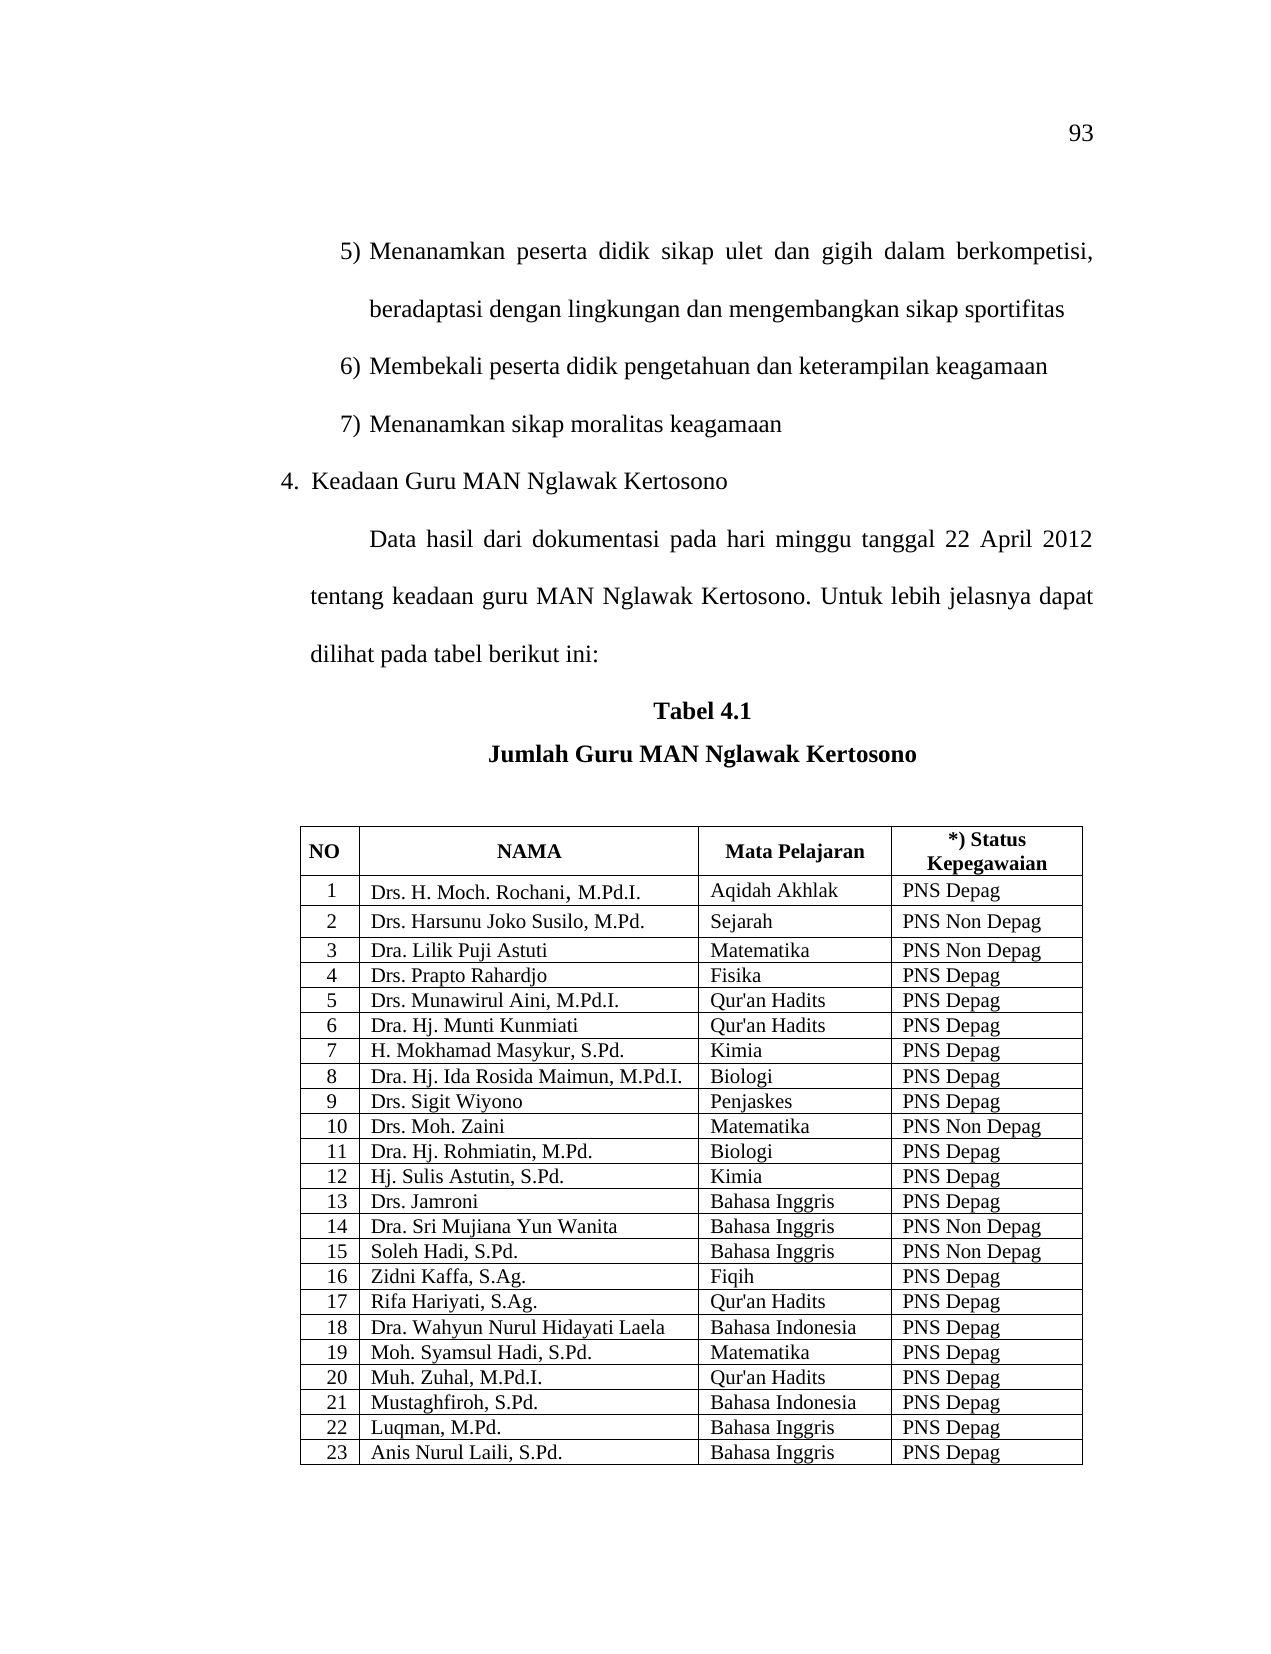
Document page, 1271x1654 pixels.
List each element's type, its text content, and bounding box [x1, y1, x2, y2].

table_cell PNS Depag [892, 1089, 1082, 1113]
table_cell Dra. Hj. Ida Rosida Maimun, M.Pd.I. [360, 1064, 698, 1088]
table_cell Bahasa Inggris [699, 1214, 891, 1238]
table_cell 11 [301, 1139, 359, 1163]
table_cell 23 [301, 1440, 359, 1464]
table_cell PNS Depag [892, 1039, 1082, 1062]
table_cell Drs. Jamroni [360, 1189, 698, 1213]
table_cell 20 [301, 1365, 359, 1389]
table_cell Bahasa Indonesia [699, 1315, 891, 1339]
table_cell PNS Depag [892, 1264, 1082, 1288]
table_cell Kimia [699, 1039, 891, 1062]
table_cell Qur'an Hadits [699, 1013, 891, 1037]
table_cell Dra. Wahyun Nurul Hidayati Laela [360, 1315, 698, 1339]
table_cell Drs. Sigit Wiyono [360, 1089, 698, 1113]
table_cell Mustaghfiroh, S.Pd. [360, 1390, 698, 1414]
table_cell Fisika [699, 963, 891, 987]
table_cell Drs. H. Moch. Rochani, M.Pd.I. [360, 876, 698, 904]
table_cell PNS Non Depag [892, 1114, 1082, 1138]
table_cell Rifa Hariyati, S.Ag. [360, 1290, 698, 1313]
table_cell PNS Depag [892, 988, 1082, 1012]
table_cell Bahasa Inggris [699, 1189, 891, 1213]
table_header *) Status Kepegawaian [892, 827, 1082, 875]
table_cell PNS Depag [892, 1064, 1082, 1088]
table_cell Qur'an Hadits [699, 1290, 891, 1313]
table_cell Dra. Lilik Puji Astuti [360, 938, 698, 962]
table_cell Dra. Hj. Rohmiatin, M.Pd. [360, 1139, 698, 1163]
table_cell 18 [301, 1315, 359, 1339]
table_cell Luqman, M.Pd. [360, 1415, 698, 1439]
table_cell PNS Depag [892, 1340, 1082, 1364]
table_cell Bahasa Inggris [699, 1415, 891, 1439]
table_cell Penjaskes [699, 1089, 891, 1113]
table_cell Fiqih [699, 1264, 891, 1288]
table_cell 2 [301, 906, 359, 937]
table_cell Dra. Hj. Munti Kunmiati [360, 1013, 698, 1037]
table_cell 8 [301, 1064, 359, 1088]
table_cell PNS Depag [892, 1440, 1082, 1464]
table_cell Drs. Munawirul Aini, M.Pd.I. [360, 988, 698, 1012]
table_header Mata Pelajaran [699, 827, 891, 875]
table_cell 10 [301, 1114, 359, 1138]
table_cell 7 [301, 1039, 359, 1062]
table_cell 3 [301, 938, 359, 962]
table_cell PNS Non Depag [892, 1214, 1082, 1238]
table_cell PNS Depag [892, 1139, 1082, 1163]
table_cell 12 [301, 1164, 359, 1188]
table_cell Qur'an Hadits [699, 988, 891, 1012]
table_cell Aqidah Akhlak [699, 876, 891, 904]
table_cell 19 [301, 1340, 359, 1364]
table_cell 4 [301, 963, 359, 987]
list Keadaan Guru MAN Nglawak Kertosono [281, 466, 1094, 495]
table_cell PNS Depag [892, 1390, 1082, 1414]
table_cell Drs. Harsunu Joko Susilo, M.Pd. [360, 906, 698, 937]
table_cell Biologi [699, 1064, 891, 1088]
table_cell 5 [301, 988, 359, 1012]
table_cell 1 [301, 876, 359, 904]
table_cell Zidni Kaffa, S.Ag. [360, 1264, 698, 1288]
table_cell PNS Non Depag [892, 938, 1082, 962]
table_cell PNS Depag [892, 876, 1082, 904]
table_cell 17 [301, 1290, 359, 1313]
table_cell 14 [301, 1214, 359, 1238]
text Data hasil dari dokumentasi pada hari minggu tanggal 22 April 2012 tentang keadaan guru MAN Nglawak Kertosono. Untuk lebih jelasnya dapat dilihat pada tabel berikut ini: [310, 524, 1094, 667]
table_cell PNS Depag [892, 1365, 1082, 1389]
table_cell PNS Depag [892, 1290, 1082, 1313]
table_cell H. Mokhamad Masykur, S.Pd. [360, 1039, 698, 1062]
table_cell Dra. Sri Mujiana Yun Wanita [360, 1214, 698, 1238]
table_cell 13 [301, 1189, 359, 1213]
table_cell Drs. Moh. Zaini [360, 1114, 698, 1138]
table_cell 16 [301, 1264, 359, 1288]
table_cell PNS Non Depag [892, 906, 1082, 937]
table_cell PNS Depag [892, 1013, 1082, 1037]
table_cell Drs. Prapto Rahardjo [360, 963, 698, 987]
table_cell Soleh Hadi, S.Pd. [360, 1239, 698, 1263]
table_cell Bahasa Indonesia [699, 1390, 891, 1414]
table_cell 15 [301, 1239, 359, 1263]
table_header NO [301, 827, 359, 875]
table_cell Hj. Sulis Astutin, S.Pd. [360, 1164, 698, 1188]
table_cell PNS Depag [892, 1164, 1082, 1188]
table_header NAMA [360, 827, 698, 875]
table_cell 21 [301, 1390, 359, 1414]
table_cell Bahasa Inggris [699, 1239, 891, 1263]
list Menanamkan peserta didik sikap ulet dan gigih dalam berkompetisi, beradaptasi dengan lingkungan dan mengembangkan sikap sportifitas [340, 236, 1094, 322]
table_cell PNS Depag [892, 1189, 1082, 1213]
table_cell PNS Depag [892, 1415, 1082, 1439]
table_cell Matematika [699, 938, 891, 962]
table_cell PNS Depag [892, 963, 1082, 987]
table_cell Bahasa Inggris [699, 1440, 891, 1464]
table_cell Anis Nurul Laili, S.Pd. [360, 1440, 698, 1464]
table_cell Kimia [699, 1164, 891, 1188]
table_cell Moh. Syamsul Hadi, S.Pd. [360, 1340, 698, 1364]
table_cell PNS Non Depag [892, 1239, 1082, 1263]
table_cell Matematika [699, 1340, 891, 1364]
text Tabel 4.1 [311, 696, 1094, 725]
table_cell Sejarah [699, 906, 891, 937]
table_cell 9 [301, 1089, 359, 1113]
table_cell PNS Depag [892, 1315, 1082, 1339]
list Menanamkan sikap moralitas keagamaan [340, 409, 1094, 437]
list Membekali peserta didik pengetahuan dan keterampilan keagamaan [340, 351, 1094, 380]
table_cell Muh. Zuhal, M.Pd.I. [360, 1365, 698, 1389]
table_cell 22 [301, 1415, 359, 1439]
table_cell Matematika [699, 1114, 891, 1138]
table_cell 6 [301, 1013, 359, 1037]
table_cell Qur'an Hadits [699, 1365, 891, 1389]
text Jumlah Guru MAN Nglawak Kertosono [311, 739, 1094, 768]
table_cell Biologi [699, 1139, 891, 1163]
